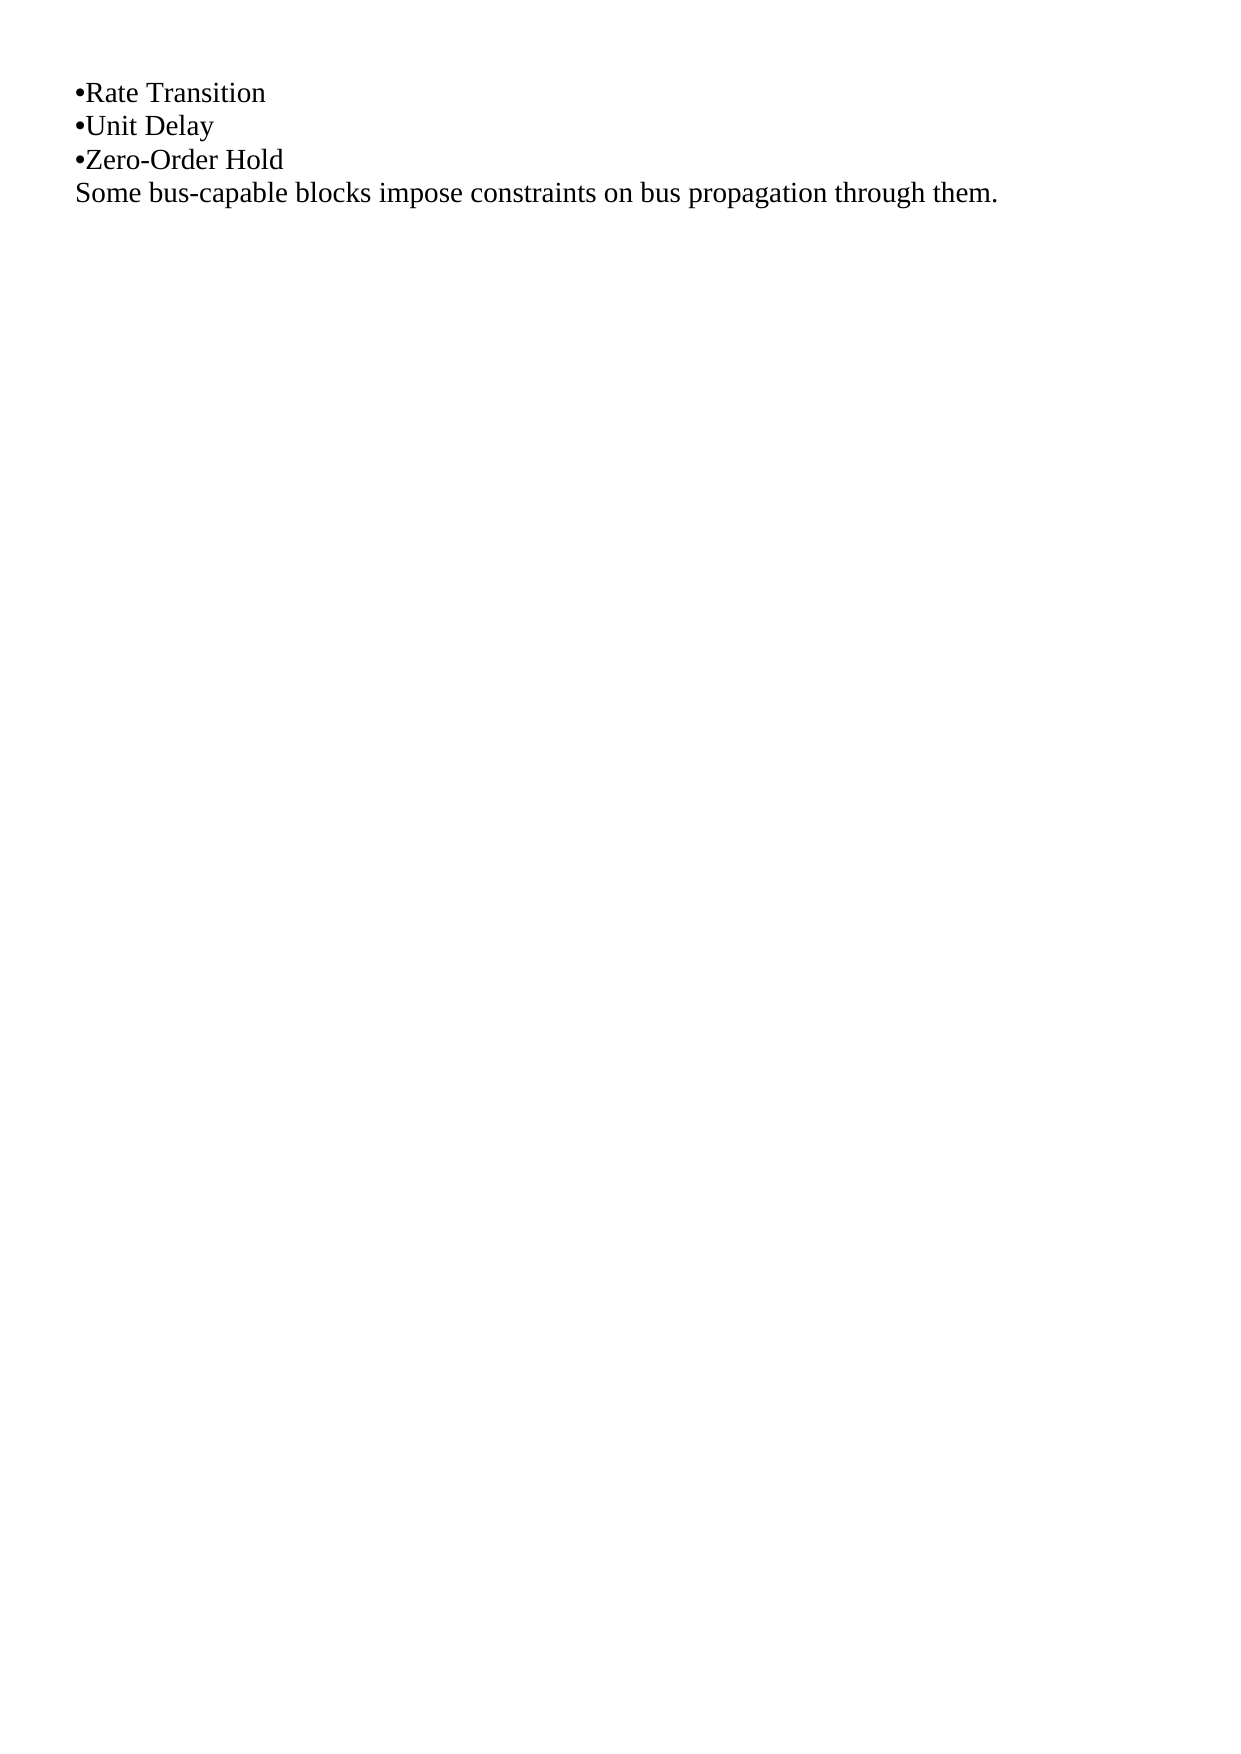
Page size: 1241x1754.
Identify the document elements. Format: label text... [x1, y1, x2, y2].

text Some bus-capable blocks impose constraints on bus propagation through them. [75, 176, 1165, 209]
text •Zero-Order Hold [75, 142, 1165, 176]
text •Unit Delay [75, 108, 1165, 142]
text •Rate Transition [75, 75, 1165, 108]
